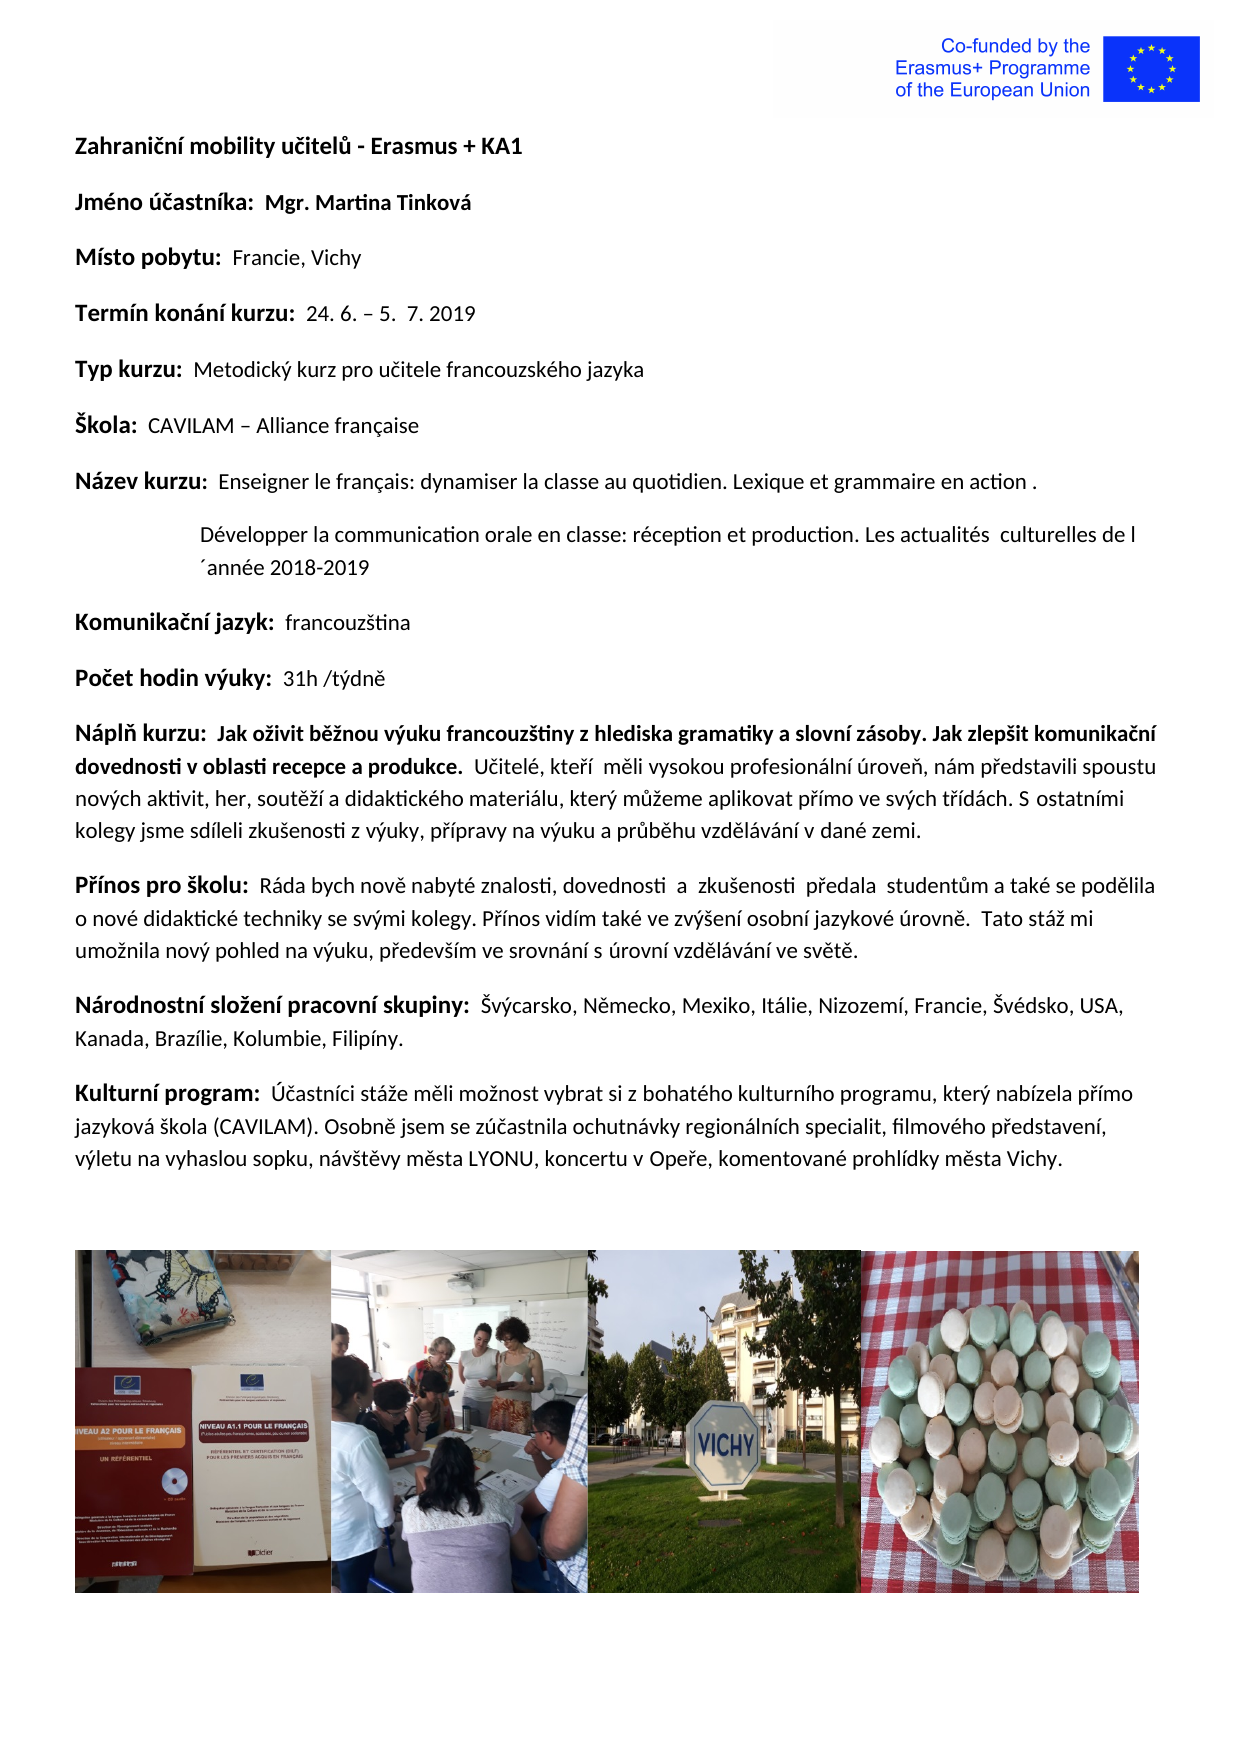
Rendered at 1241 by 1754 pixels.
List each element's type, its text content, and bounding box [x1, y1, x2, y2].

text Název kurzu: Enseigner le français: dynamiser la classe au quotidien. Lexique et grammaire en action . [75, 465, 1165, 495]
text Komunikační jazyk: francouzština [75, 606, 1165, 636]
text Termín konání kurzu: 24. 6. – 5. 7. 2019 [75, 297, 1165, 328]
text Zahraniční mobility učitelů - Erasmus + KA1 [75, 130, 1165, 160]
text Kulturní program: Účastníci stáže měli možnost vybrat si z bohatého kulturního programu, který nabízela přímo jazyková škola (CAVILAM). Osobně jsem se zúčastnila ochutnávky regionálních specialit, filmového představení, výletu na vyhaslou sopku, návštěvy města LYONU, koncertu v Opeře, komentované prohlídky města Vichy. [75, 1077, 1165, 1172]
text Jméno účastníka: Mgr. Martina Tinková [75, 186, 1165, 216]
text Náplň kurzu: Jak oživit běžnou výuku francouzštiny z hlediska gramatiky a slovní zásoby. Jak zlepšit komunikační dovednosti v oblasti recepce a produkce. Učitelé, kteří měli vysokou profesionální úroveň, nám představili spoustu nových aktivit, her, soutěží a didaktického materiálu, který můžeme aplikovat přímo ve svých třídách. S ostatními kolegy jsme sdíleli zkušenosti z výuky, přípravy na výuku a průběhu vzdělávání v dané zemi. [75, 717, 1165, 844]
picture [75, 1250, 1139, 1593]
text Škola: CAVILAM – Alliance française [75, 409, 1165, 439]
text Přínos pro školu: Ráda bych nově nabyté znalosti, dovednosti a zkušenosti předala studentům a také se podělila o nové didaktické techniky se svými kolegy. Přínos vidím také ve zvýšení osobní jazykové úrovně. Tato stáž mi umožnila nový pohled na výuku, především ve srovnání s úrovní vzdělávání ve světě. [75, 869, 1165, 964]
text Místo pobytu: Francie, Vichy [75, 241, 1165, 272]
text Développer la communication orale en classe: réception et production. Les actualités culturelles de l´année 2018-2019 [200, 521, 1165, 581]
picture [773, 20, 1215, 118]
text Typ kurzu: Metodický kurz pro učitele francouzského jazyka [75, 353, 1165, 384]
text Počet hodin výuky: 31h /týdně [75, 662, 1165, 692]
text Národnostní složení pracovní skupiny: Švýcarsko, Německo, Mexiko, Itálie, Nizozemí, Francie, Švédsko, USA, Kanada, Brazílie, Kolumbie, Filipíny. [75, 989, 1165, 1052]
